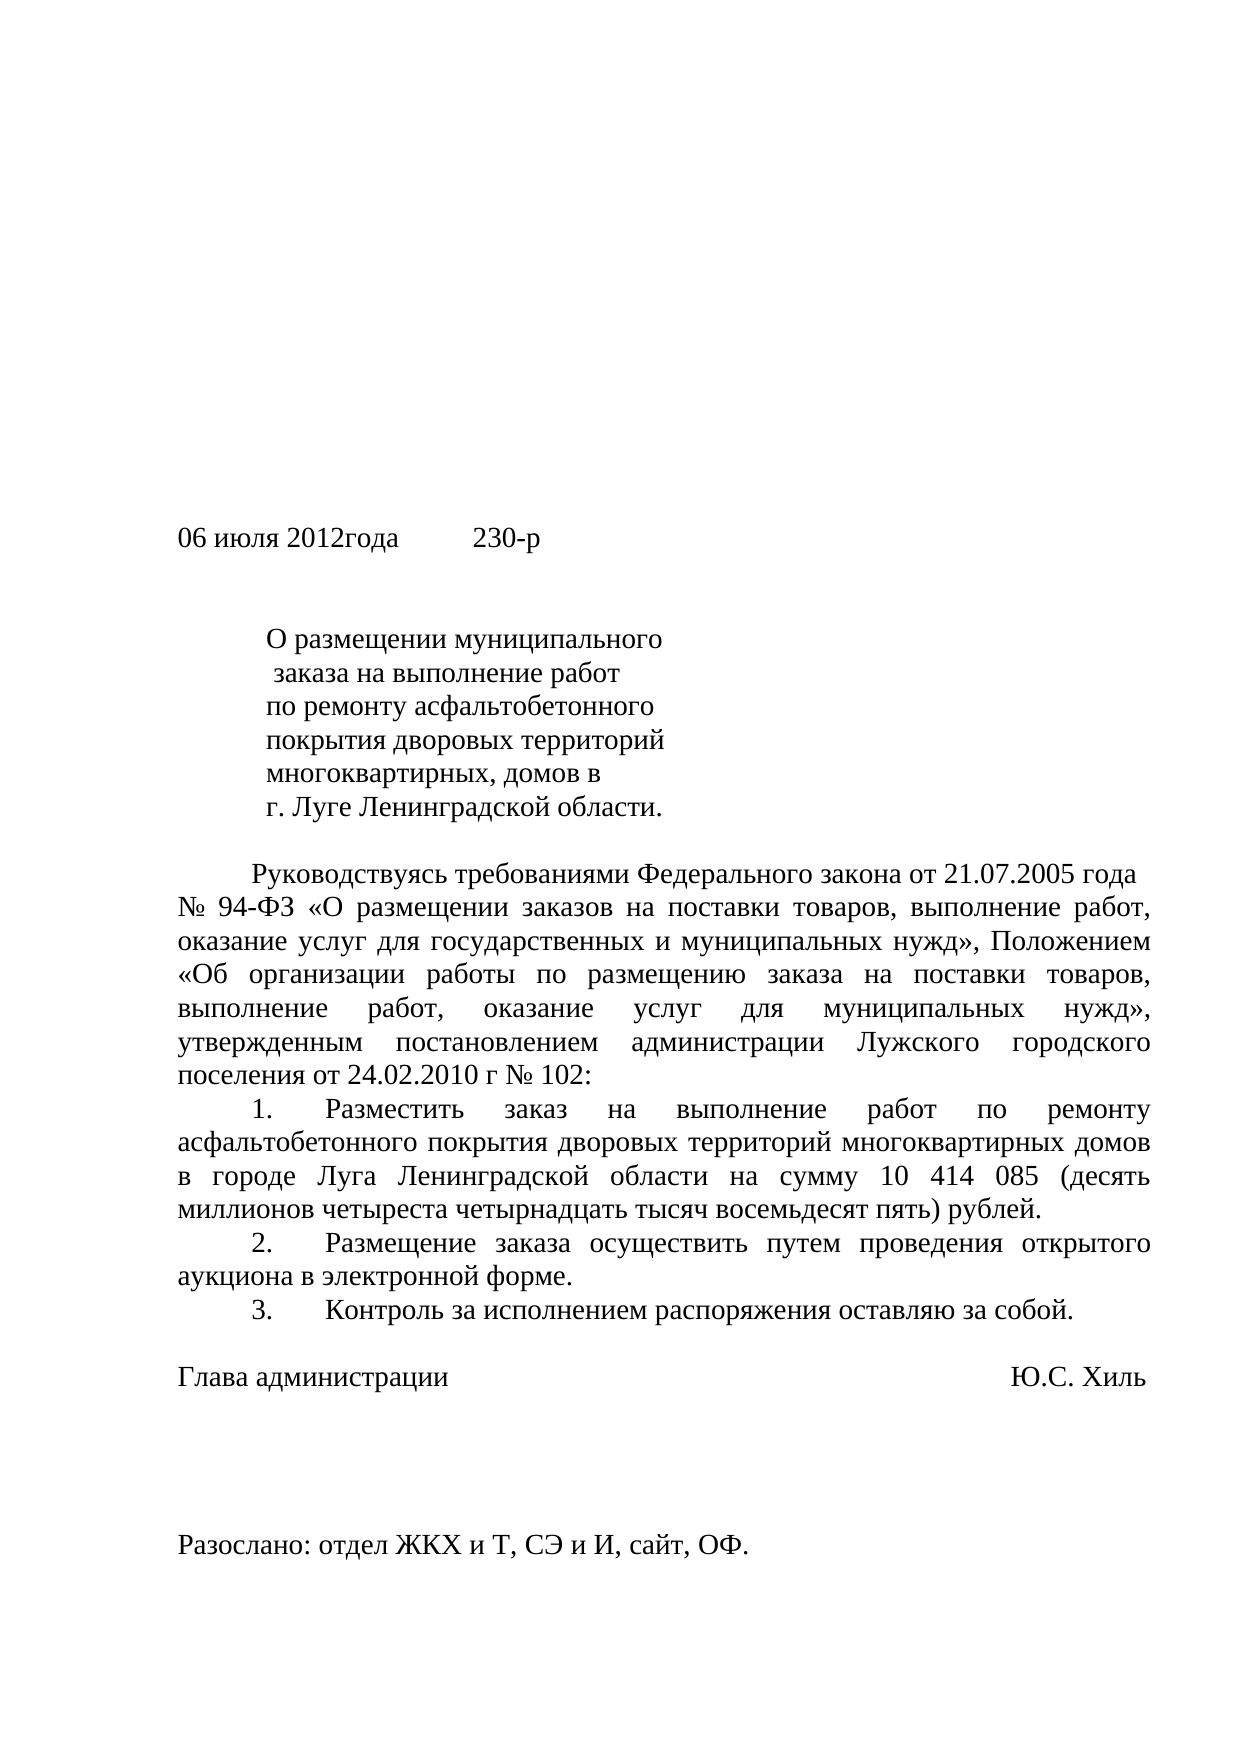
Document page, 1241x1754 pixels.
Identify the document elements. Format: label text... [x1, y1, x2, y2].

text Разослано: отдел ЖКХ и Т, СЭ и И, сайт, ОФ. [177, 1527, 1152, 1560]
text 06 июля 2012года 230-р [177, 521, 1152, 554]
text г. Луге Ленинградской области. [266, 789, 1152, 822]
text Глава администрации Ю.С. Хиль [177, 1359, 1152, 1393]
text № 94-ФЗ «О размещении заказов на поставки товаров, выполнение работ, оказание услуг для государственных и муниципальных нужд», Положением «Об организации работы по размещению заказа на поставки товаров, выполнение работ, оказание услуг для муниципальных нужд», утвержденным постановлением администрации Лужского городского поселения от 24.02.2010 г № 102: [177, 889, 1152, 1091]
text покрытия дворовых территорий [266, 722, 1152, 755]
text 1. Разместить заказ на выполнение работ по ремонту асфальтобетонного покрытия дворовых территорий многоквартирных домов в городе Луга Ленинградской области на сумму 10 414 085 (десять миллионов четыреста четырнадцать тысяч восемьдесят пять) рублей. [177, 1091, 1152, 1225]
text О размещении муниципального [266, 621, 1152, 655]
text заказа на выполнение работ [266, 655, 1152, 688]
text по ремонту асфальтобетонного [266, 688, 1152, 722]
text 3. Контроль за исполнением распоряжения оставляю за собой. [177, 1292, 1152, 1326]
text многоквартирных, домов в [266, 755, 1152, 789]
text Руководствуясь требованиями Федерального закона от 21.07.2005 года [177, 856, 1152, 889]
text 2. Размещение заказа осуществить путем проведения открытого аукциона в электронной форме. [177, 1225, 1152, 1292]
